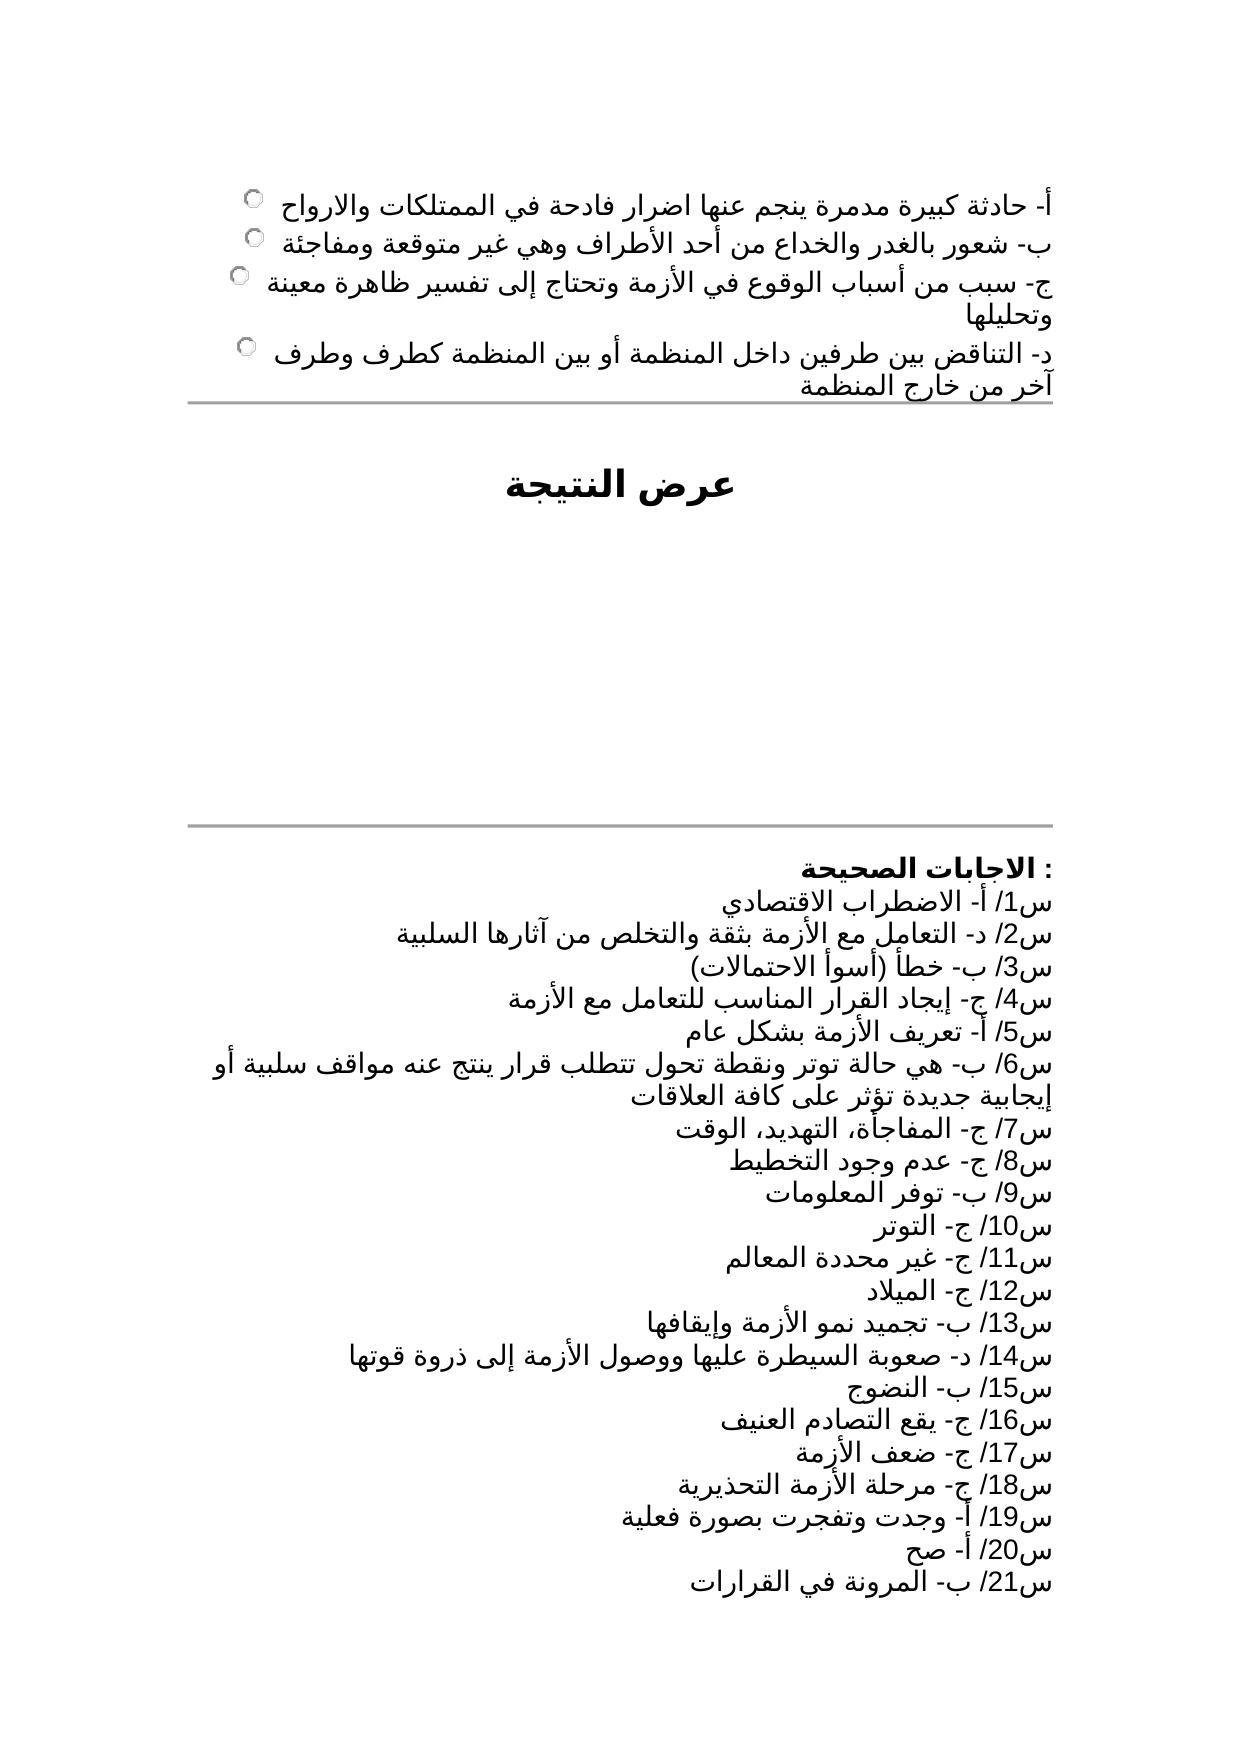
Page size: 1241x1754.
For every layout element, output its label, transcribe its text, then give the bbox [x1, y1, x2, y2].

text عرض النتيجة [187, 462, 1053, 505]
text ‌أ- حادثة كبيرة مدمرة ينجم عنها اضرار فادحة في الممتلكات والارواح ‌ب- شعور بالغدر والخداع من أحد الأطراف وهي غير متوقعة ومفاجئة ‌ج- سبب من أسباب الوقوع في الأزمة وتحتاج إلى تفسير ظاهرة معينة وتحليلها ‌د- التناقض بين طرفين داخل المنظمة أو بين المنظمة كطرف وطرف آخر من خارج المنظمة [187, 150, 1053, 401]
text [187, 852, 1053, 1598]
